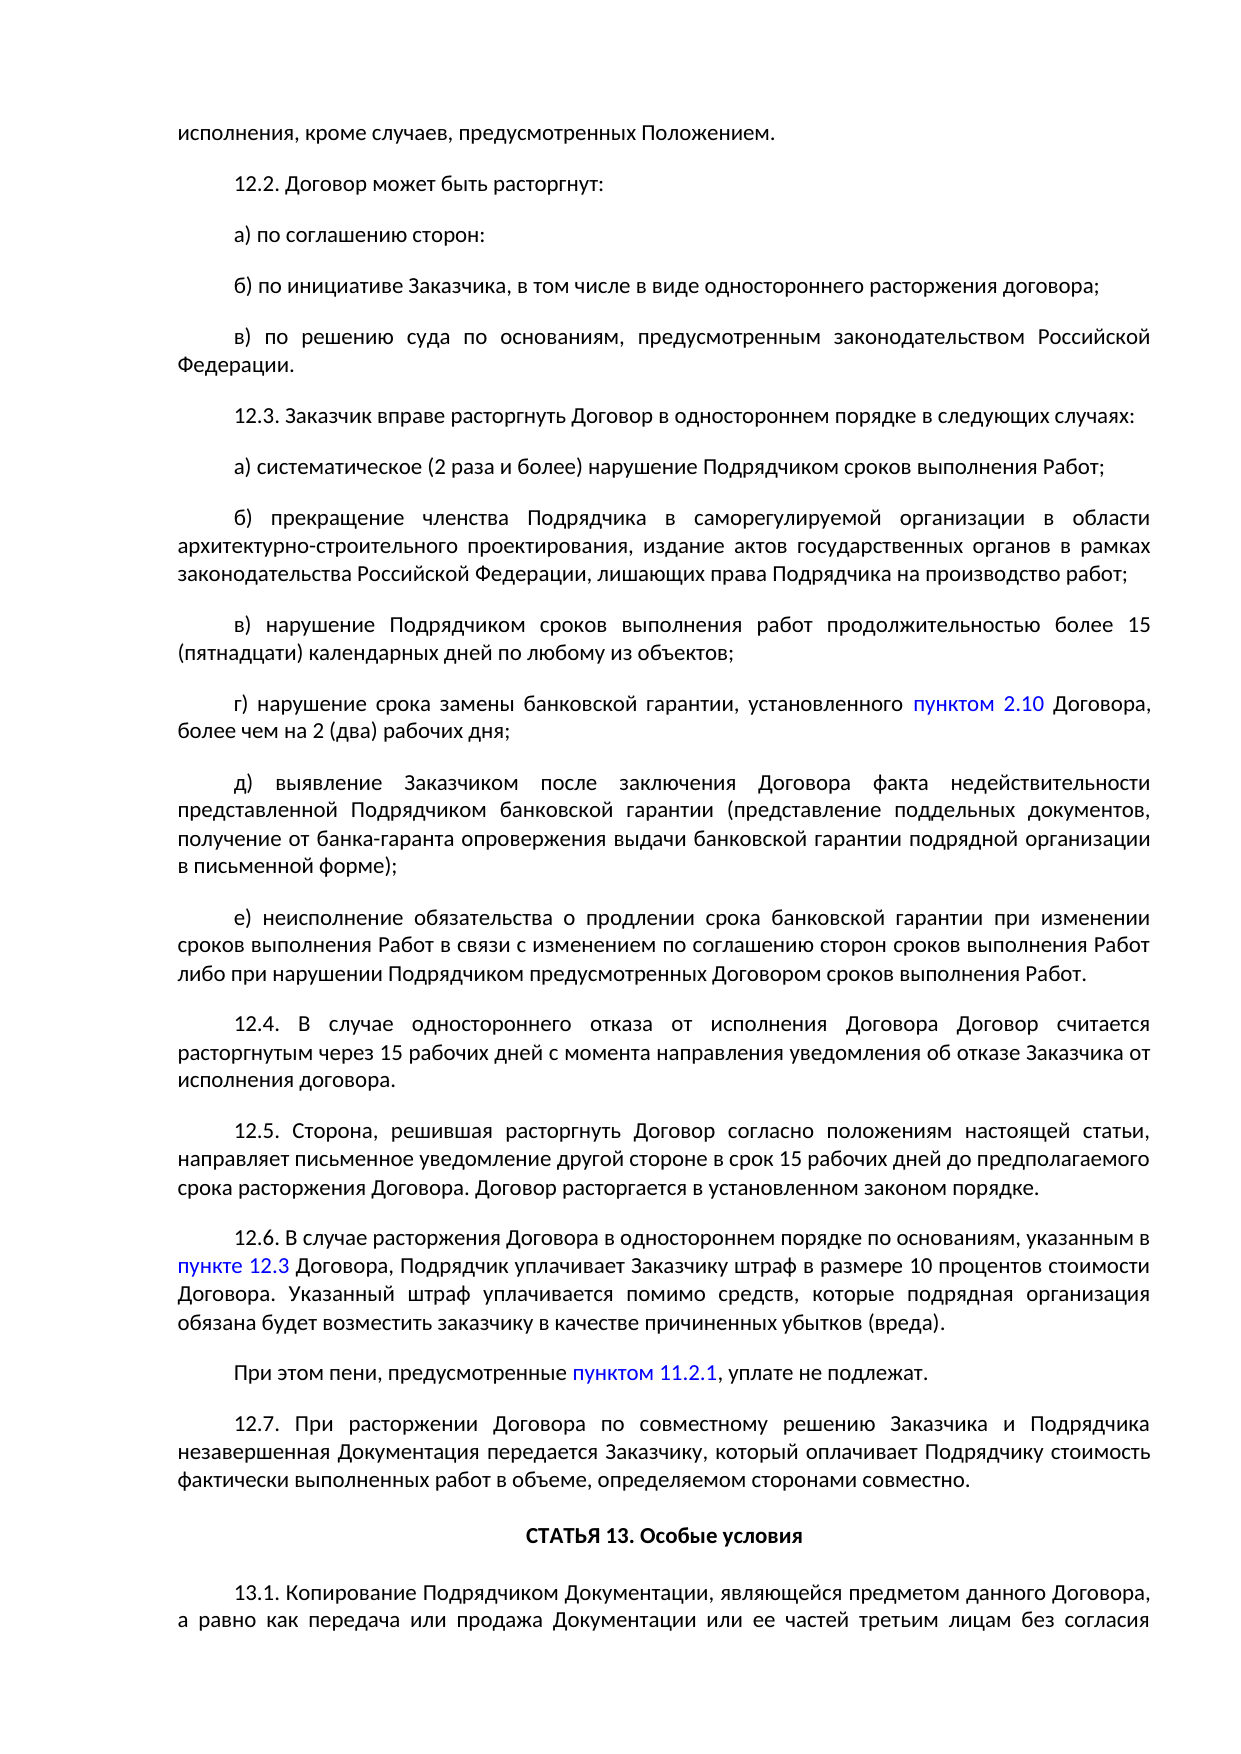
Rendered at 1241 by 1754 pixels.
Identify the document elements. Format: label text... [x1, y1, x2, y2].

text 12.6. В случае расторжения Договора в одностороннем порядке по основаниям, указанным в пункте 12.3 Договора, Подрядчик уплачивает Заказчику штраф в размере 10 процентов стоимости Договора. Указанный штраф уплачивается помимо средств, которые подрядная организация обязана будет возместить заказчику в качестве причиненных убытков (вреда). [177, 1223, 1152, 1336]
text б) по инициативе Заказчика, в том числе в виде одностороннего расторжения договора; [177, 271, 1152, 299]
text 12.5. Сторона, решившая расторгнуть Договор согласно положениям настоящей статьи, направляет письменное уведомление другой стороне в срок 15 рабочих дней до предполагаемого срока расторжения Договора. Договор расторгается в установленном законом порядке. [177, 1117, 1152, 1201]
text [177, 118, 1152, 146]
text г) нарушение срока замены банковской гарантии, установленного пунктом 2.10 Договора, более чем на 2 (два) рабочих дня; [177, 689, 1152, 745]
text е) неисполнение обязательства о продлении срока банковской гарантии при изменении сроков выполнения Работ в связи с изменением по соглашению сторон сроков выполнения Работ либо при нарушении Подрядчиком предусмотренных Договором сроков выполнения Работ. [177, 903, 1152, 987]
text б) прекращение членства Подрядчика в саморегулируемой организации в области архитектурно-строительного проектирования, издание актов государственных органов в рамках законодательства Российской Федерации, лишающих права Подрядчика на производство работ; [177, 503, 1152, 587]
text д) выявление Заказчиком после заключения Договора факта недействительности представленной Подрядчиком банковской гарантии (представление поддельных документов, получение от банка-гаранта опровержения выдачи банковской гарантии подрядной организации в письменной форме); [177, 768, 1152, 880]
text 12.4. В случае одностороннего отказа от исполнения Договора Договор считается расторгнутым через 15 рабочих дней с момента направления уведомления об отказе Заказчика от исполнения договора. [177, 1009, 1152, 1094]
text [177, 1578, 1152, 1634]
text в) нарушение Подрядчиком сроков выполнения работ продолжительностью более 15 (пятнадцати) календарных дней по любому из объектов; [177, 610, 1152, 666]
text 12.7. При расторжении Договора по совместному решению Заказчика и Подрядчика незавершенная Документация передается Заказчику, который оплачивает Подрядчику стоимость фактически выполненных работ в объеме, определяемом сторонами совместно. [177, 1409, 1152, 1493]
text 12.2. Договор может быть расторгнут: [177, 169, 1152, 197]
text СТАТЬЯ 13. Особые условия [177, 1522, 1152, 1549]
text а) систематическое (2 раза и более) нарушение Подрядчиком сроков выполнения Работ; [177, 452, 1152, 480]
text в) по решению суда по основаниям, предусмотренным законодательством Российской Федерации. [177, 322, 1152, 378]
text 12.3. Заказчик вправе расторгнуть Договор в одностороннем порядке в следующих случаях: [177, 401, 1152, 429]
text а) по соглашению сторон: [177, 220, 1152, 248]
text При этом пени, предусмотренные пунктом 11.2.1, уплате не подлежат. [177, 1358, 1152, 1387]
